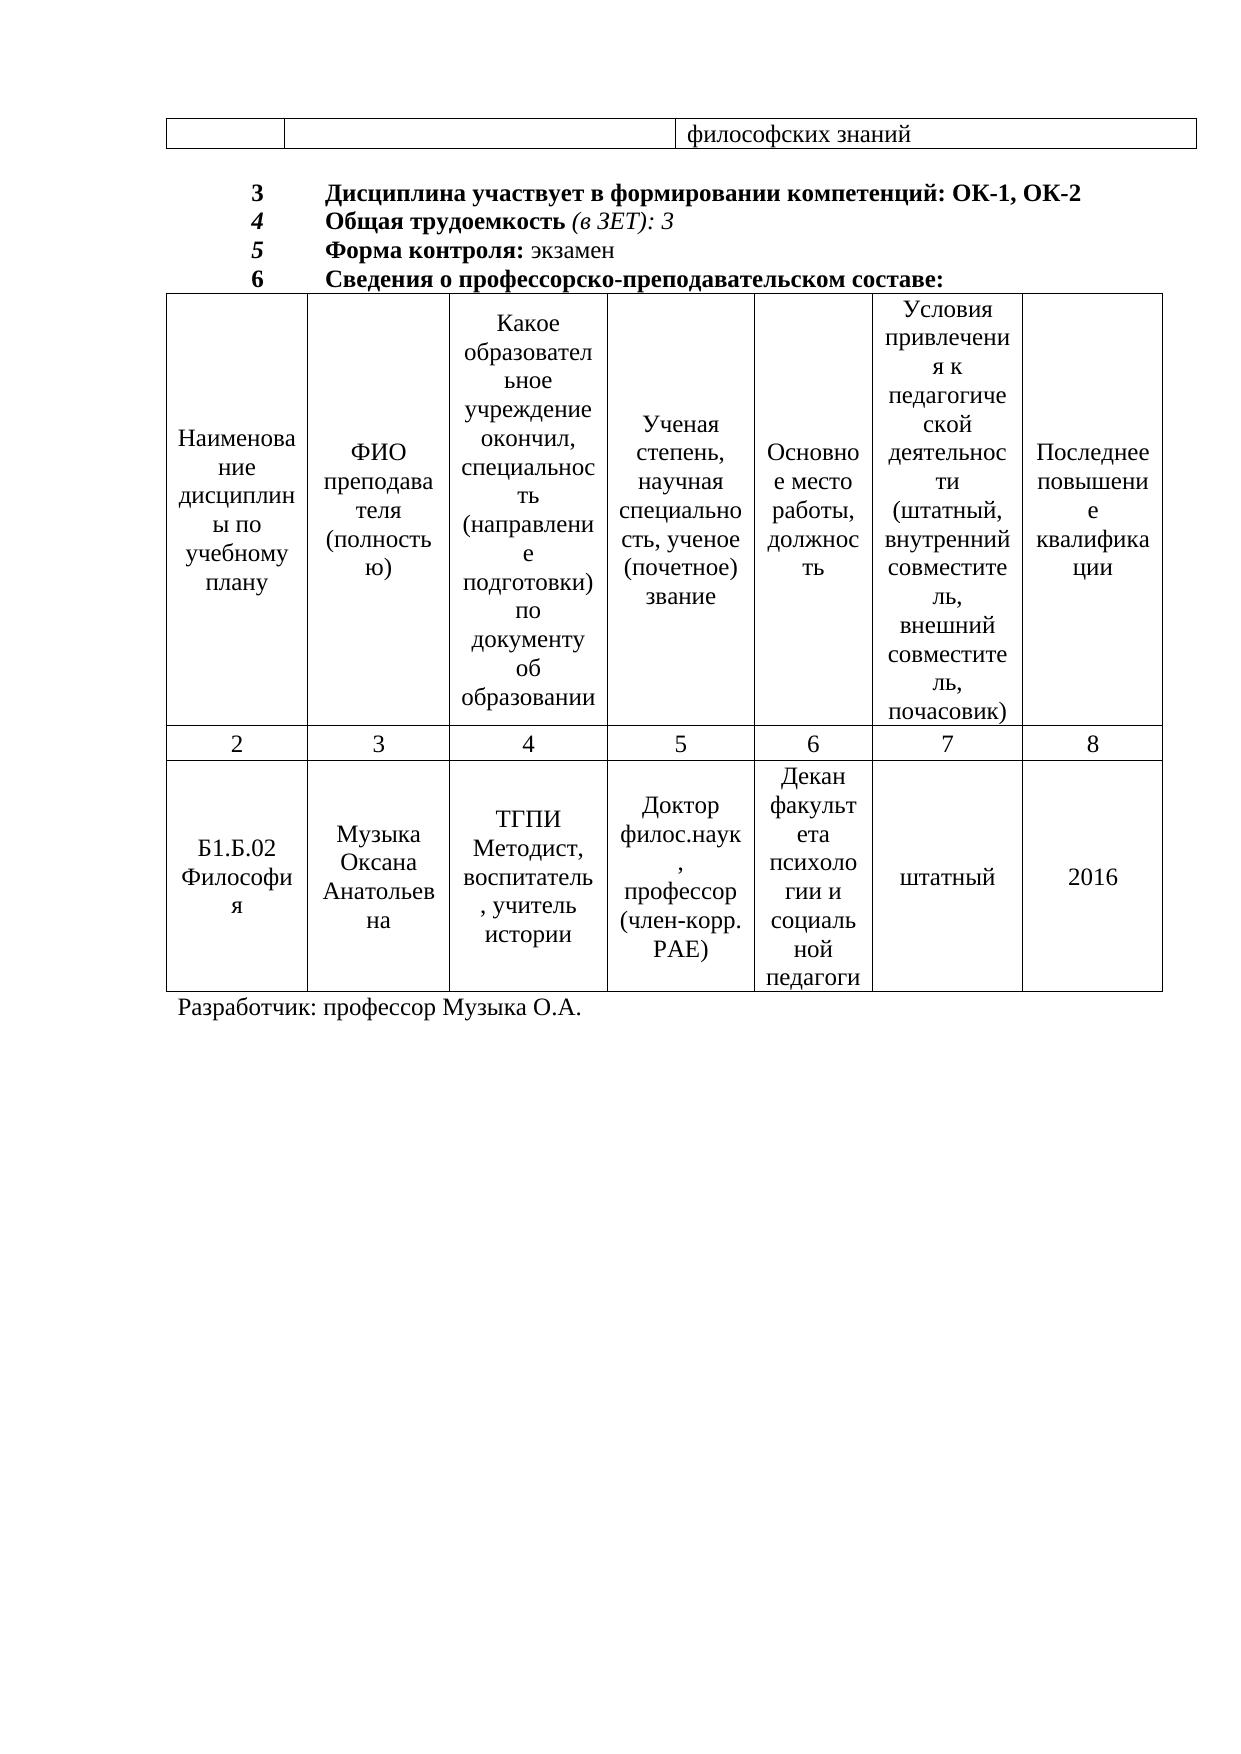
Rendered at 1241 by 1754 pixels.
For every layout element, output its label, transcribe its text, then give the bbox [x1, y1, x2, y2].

table_cell Декан факультета психологии и социальной педагоги [755, 761, 872, 991]
table_cell Музыка Оксана Анатольевна [308, 761, 449, 991]
table_cell 8 [1023, 726, 1162, 760]
table_cell 6 [755, 726, 872, 760]
table_cell 7 [873, 726, 1022, 760]
table_cell ТГПИ Методист, воспитатель, учитель истории [450, 761, 607, 991]
list Форма контроля: экзамен [177, 235, 1152, 264]
table_cell 2016 [1023, 761, 1162, 991]
table_header ФИО преподавателя (полностью) [308, 294, 449, 725]
table_header Какое образовательное учреждение окончил, специальность (направление подготовки) по документу об образовании [450, 294, 607, 725]
table_header Наименование дисциплины по учебному плану [167, 294, 307, 725]
table_cell Б1.Б.02 Философия [167, 761, 307, 991]
list Общая трудоемкость (в ЗЕТ): 3 [177, 206, 1152, 235]
text Разработчик: профессор Музыка О.А. [177, 992, 1152, 1021]
table_header Основное место работы, должность [755, 294, 872, 725]
list Дисциплина участвует в формировании компетенций: ОК-1, ОК-2 [177, 178, 1152, 206]
table_cell 3 [308, 726, 449, 760]
table_cell 4 [450, 726, 607, 760]
list Сведения о профессорско-преподавательском составе: [177, 264, 1152, 293]
table_header Последнее повышение квалификации [1023, 294, 1162, 725]
table_cell 2 [167, 726, 307, 760]
table_header Условия привлечения к педагогической деятельности (штатный, внутренний совместитель, внешний совместитель, почасовик) [873, 294, 1022, 725]
table_header Ученая степень, научная специальность, ученое (почетное) звание [608, 294, 754, 725]
table_cell 5 [608, 726, 754, 760]
table_cell штатный [873, 761, 1022, 991]
table_cell Доктор филос.наук, профессор (член-корр. РАЕ) [608, 761, 754, 991]
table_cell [676, 119, 1196, 148]
